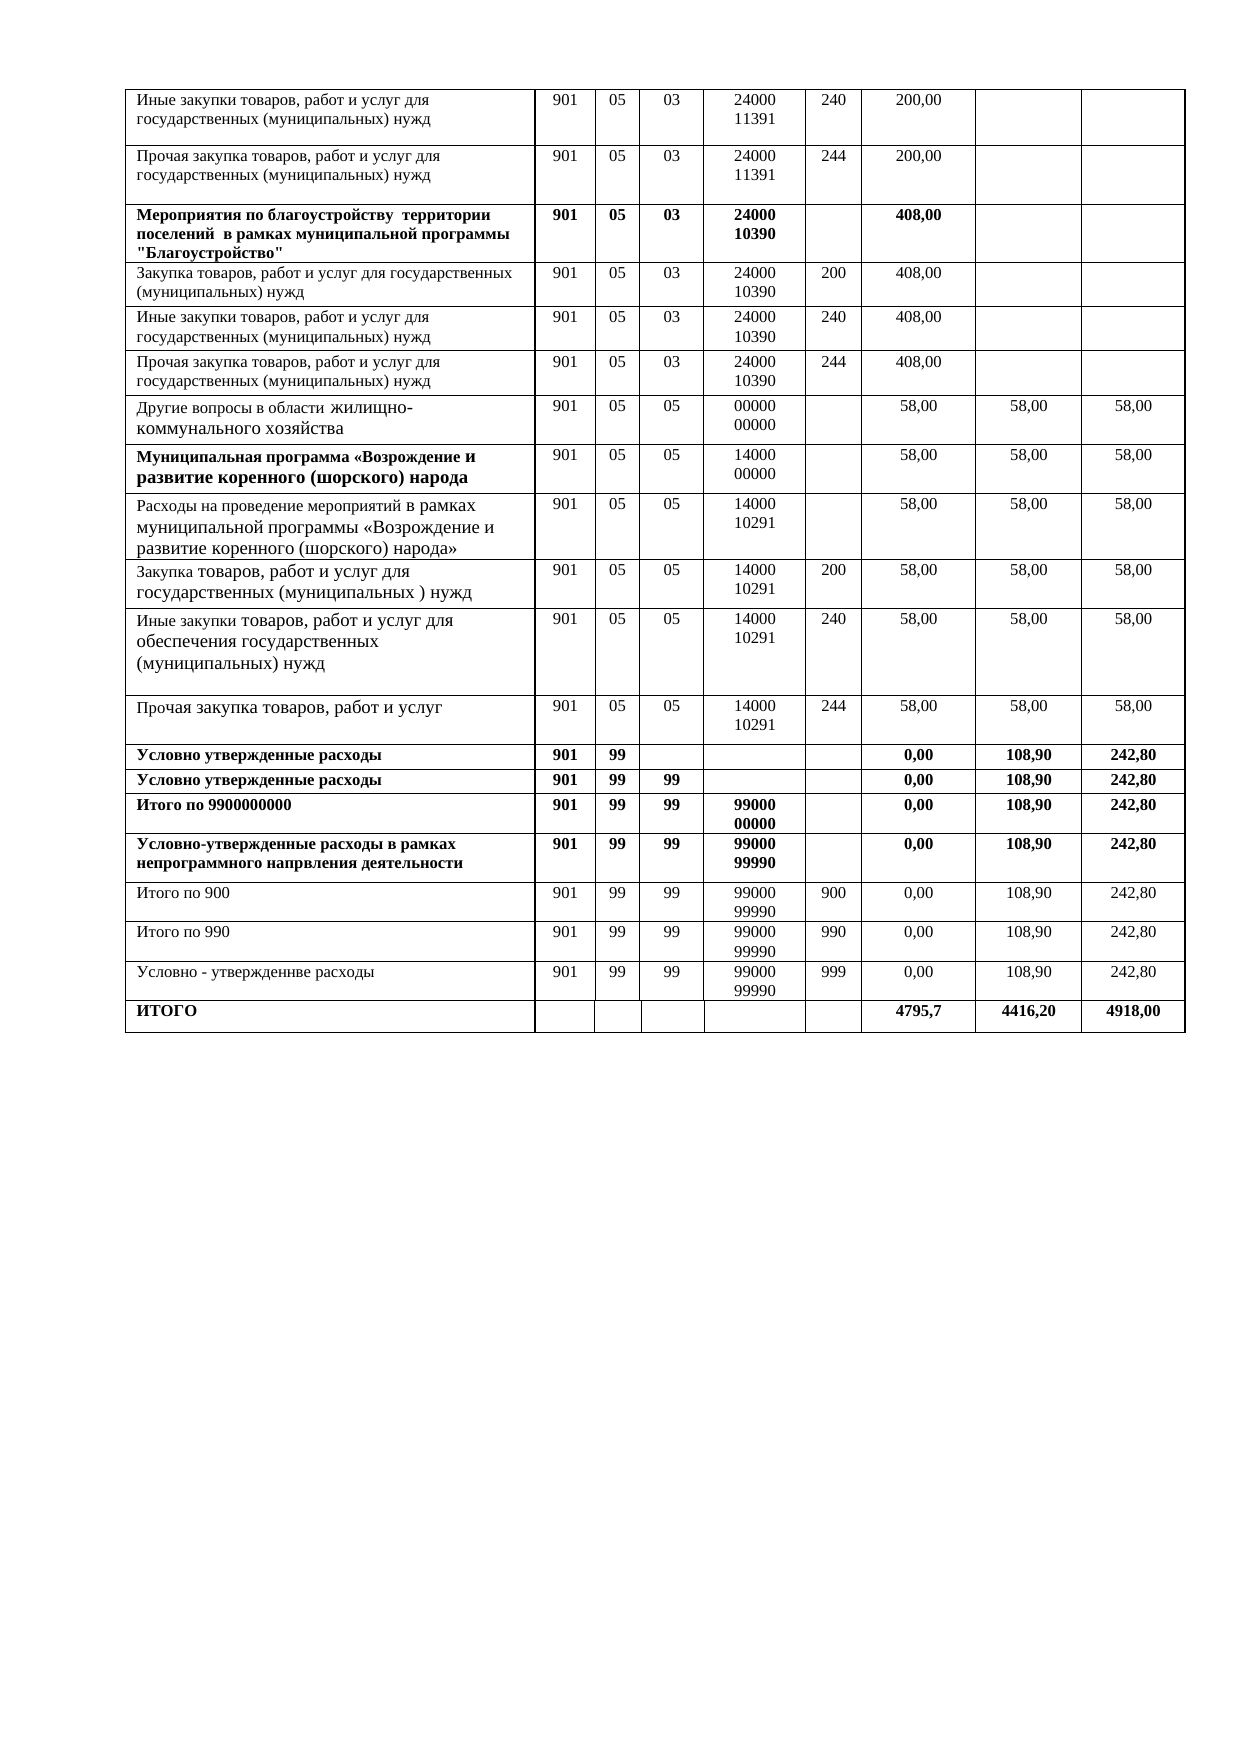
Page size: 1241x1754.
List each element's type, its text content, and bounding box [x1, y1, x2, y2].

table_cell 999 [806, 962, 861, 1000]
table_cell 0,00 [862, 794, 975, 833]
table_cell Итого по 9900000000 [126, 794, 534, 833]
table_cell 4795,7 [862, 1001, 975, 1032]
table_cell 242,80 [1082, 883, 1184, 921]
table_cell 200 [806, 263, 861, 306]
table_cell [806, 205, 861, 262]
table_cell 58,00 [1082, 560, 1184, 608]
table_cell [705, 1001, 805, 1032]
table_cell 58,00 [862, 609, 975, 695]
table_cell 242,80 [1082, 922, 1184, 961]
table_cell Расходы на проведение мероприятий в рамках муниципальной программы «Возрождение и развитие коренного (шорского) народа» [126, 494, 534, 559]
table_cell 242,80 [1082, 834, 1184, 882]
table_cell 58,00 [1082, 396, 1184, 444]
table_cell 901 [536, 351, 595, 394]
table_cell 900 [806, 883, 861, 921]
table_cell 901 [536, 745, 595, 769]
table_cell [642, 1001, 704, 1032]
table_cell 24000 11391 [704, 90, 805, 144]
table_cell 24000 10390 [704, 351, 805, 394]
table_cell 03 [640, 263, 703, 306]
table_cell Муниципальная программа «Возрождение и развитие коренного (шорского) народа [126, 445, 534, 493]
table_cell [1082, 90, 1184, 144]
table_cell Итого по 990 [126, 922, 534, 961]
table_cell [640, 745, 703, 769]
table_cell 4416,20 [976, 1001, 1081, 1032]
table_cell [806, 445, 861, 493]
table_cell 901 [536, 396, 595, 444]
table_cell 24000 10390 [704, 307, 805, 350]
table_cell [1082, 205, 1184, 262]
table_cell 901 [536, 90, 595, 144]
table_cell 242,80 [1082, 770, 1184, 793]
table_cell 58,00 [976, 609, 1081, 695]
table_cell 0,00 [862, 883, 975, 921]
table_cell 00000 00000 [704, 396, 805, 444]
table_cell 990 [806, 922, 861, 961]
table_cell 99 [596, 962, 639, 1000]
table_cell 240 [806, 307, 861, 350]
table_cell 408,00 [862, 205, 975, 262]
table_cell 108,90 [976, 770, 1081, 793]
table_cell Другие вопросы в области жилищно-коммунального хозяйства [126, 396, 534, 444]
table_cell 901 [536, 146, 595, 203]
table_cell 58,00 [862, 494, 975, 559]
table_cell 05 [596, 696, 639, 744]
table_cell 05 [596, 90, 639, 144]
table_cell Иные закупки товаров, работ и услуг для государственных (муниципальных) нужд [126, 307, 534, 350]
table_cell [806, 794, 861, 833]
table_cell 58,00 [862, 396, 975, 444]
table_cell [806, 770, 861, 793]
table_cell 05 [596, 494, 639, 559]
table_cell 108,90 [976, 922, 1081, 961]
table_cell 99 [640, 770, 703, 793]
table_cell 58,00 [862, 696, 975, 744]
table_cell 901 [536, 922, 595, 961]
table_cell 244 [806, 146, 861, 203]
table_cell 901 [536, 770, 595, 793]
table_cell 901 [536, 609, 595, 695]
table_cell [976, 205, 1081, 262]
table_cell 05 [596, 146, 639, 203]
table_cell 901 [536, 307, 595, 350]
table_cell 408,00 [862, 351, 975, 394]
table_cell 99 [640, 883, 703, 921]
table_cell 108,90 [976, 834, 1081, 882]
table_cell 99 [596, 922, 639, 961]
table_cell [1082, 307, 1184, 350]
table_cell 99 [596, 834, 639, 882]
table_cell Прочая закупка товаров, работ и услуг для государственных (муниципальных) нужд [126, 351, 534, 394]
table_cell ИТОГО [126, 1001, 534, 1032]
table_cell 901 [536, 696, 595, 744]
table_cell 99 [640, 962, 703, 1000]
table_cell Условно утвержденные расходы [126, 745, 534, 769]
table_cell Прочая закупка товаров, работ и услуг для государственных (муниципальных) нужд [126, 146, 534, 203]
table_cell [1082, 146, 1184, 203]
table_cell 99000 99990 [704, 883, 805, 921]
table_cell 242,80 [1082, 745, 1184, 769]
table_cell [806, 1001, 861, 1032]
table_cell 58,00 [1082, 609, 1184, 695]
table_cell Прочая закупка товаров, работ и услуг [126, 696, 534, 744]
table_cell 14000 00000 [704, 445, 805, 493]
table_cell 99000 99990 [704, 962, 805, 1000]
table_cell 03 [640, 205, 703, 262]
table_cell 05 [596, 609, 639, 695]
table_cell Итого по 900 [126, 883, 534, 921]
table_cell 05 [640, 396, 703, 444]
table_cell Иные закупки товаров, работ и услуг для государственных (муниципальных) нужд [126, 90, 534, 144]
table_cell Закупка товаров, работ и услуг для государственных (муниципальных) нужд [126, 263, 534, 306]
table_cell 108,90 [976, 883, 1081, 921]
table_cell 242,80 [1082, 794, 1184, 833]
table_cell [806, 494, 861, 559]
table_cell 901 [536, 494, 595, 559]
table_cell 901 [536, 883, 595, 921]
table_cell 108,90 [976, 962, 1081, 1000]
table_cell 05 [596, 445, 639, 493]
table_cell 240 [806, 609, 861, 695]
table_cell 901 [536, 205, 595, 262]
table_cell 244 [806, 696, 861, 744]
table_cell 58,00 [976, 696, 1081, 744]
table_cell 99000 99990 [704, 922, 805, 961]
table_cell 901 [536, 560, 595, 608]
table_cell 05 [596, 263, 639, 306]
table_cell 200 [806, 560, 861, 608]
table_cell 242,80 [1082, 962, 1184, 1000]
table_cell 244 [806, 351, 861, 394]
table_cell [595, 1001, 641, 1032]
table_cell [704, 745, 805, 769]
table_cell [1082, 351, 1184, 394]
table_cell 14000 10291 [704, 696, 805, 744]
table_cell 4918,00 [1082, 1001, 1184, 1032]
table_cell 99 [596, 794, 639, 833]
table_cell 99000 99990 [704, 834, 805, 882]
table_cell 05 [596, 396, 639, 444]
table_cell 58,00 [862, 445, 975, 493]
table_cell 05 [596, 205, 639, 262]
table_cell [806, 396, 861, 444]
table_cell 99 [640, 922, 703, 961]
table_cell 901 [536, 445, 595, 493]
table_cell [976, 307, 1081, 350]
table_cell 05 [640, 494, 703, 559]
table_cell [976, 90, 1081, 144]
table_cell 58,00 [976, 396, 1081, 444]
table_cell [976, 146, 1081, 203]
table_cell [704, 770, 805, 793]
table_cell 05 [596, 307, 639, 350]
table_cell 14000 10291 [704, 494, 805, 559]
table_cell Условно утвержденные расходы [126, 770, 534, 793]
table_cell [536, 1001, 594, 1032]
table_cell 901 [536, 794, 595, 833]
table_cell 14000 10291 [704, 560, 805, 608]
table_cell [976, 351, 1081, 394]
table_cell 99 [596, 883, 639, 921]
table_cell 99 [640, 834, 703, 882]
table_cell 99 [596, 770, 639, 793]
table_cell 03 [640, 90, 703, 144]
table_cell 58,00 [976, 560, 1081, 608]
table_cell Закупка товаров, работ и услуг для государственных (муниципальных ) нужд [126, 560, 534, 608]
table_cell 24000 10390 [704, 263, 805, 306]
table_cell [976, 263, 1081, 306]
table_cell 03 [640, 307, 703, 350]
table_cell 24000 11391 [704, 146, 805, 203]
table_cell 99 [640, 794, 703, 833]
table_cell 05 [640, 696, 703, 744]
table_cell 05 [640, 609, 703, 695]
table_cell 99000 00000 [704, 794, 805, 833]
table_cell 0,00 [862, 962, 975, 1000]
table_cell 200,00 [862, 146, 975, 203]
table_cell 24000 10390 [704, 205, 805, 262]
table_cell 108,90 [976, 745, 1081, 769]
table_cell 05 [640, 560, 703, 608]
table_cell 14000 10291 [704, 609, 805, 695]
table_cell 58,00 [1082, 696, 1184, 744]
table_cell 240 [806, 90, 861, 144]
table_cell 0,00 [862, 745, 975, 769]
table_cell 0,00 [862, 922, 975, 961]
table_cell 03 [640, 351, 703, 394]
table_cell 108,90 [976, 794, 1081, 833]
table_cell 05 [596, 351, 639, 394]
table_cell 200,00 [862, 90, 975, 144]
table_cell 901 [536, 962, 595, 1000]
table_cell 58,00 [976, 494, 1081, 559]
table_cell Условно-утвержденные расходы в рамках непрограммного напрвления деятельности [126, 834, 534, 882]
table_cell Условно - утвержденнве расходы [126, 962, 534, 1000]
table_cell 58,00 [862, 560, 975, 608]
table_cell 901 [536, 834, 595, 882]
table_cell 408,00 [862, 263, 975, 306]
table_cell 99 [596, 745, 639, 769]
table_cell 05 [596, 560, 639, 608]
table_cell 408,00 [862, 307, 975, 350]
table_cell 901 [536, 263, 595, 306]
table_cell 58,00 [976, 445, 1081, 493]
table_cell 58,00 [1082, 445, 1184, 493]
table_cell Мероприятия по благоустройству территории поселений в рамках муниципальной программы "Благоустройство" [126, 205, 534, 262]
table_cell Иные закупки товаров, работ и услуг для обеспечения государственных (муниципальных) нужд [126, 609, 534, 695]
table_cell 03 [640, 146, 703, 203]
table_cell 05 [640, 445, 703, 493]
table_cell [806, 834, 861, 882]
table_cell [806, 745, 861, 769]
table_cell 58,00 [1082, 494, 1184, 559]
table_cell 0,00 [862, 770, 975, 793]
table_cell [1082, 263, 1184, 306]
table_cell 0,00 [862, 834, 975, 882]
